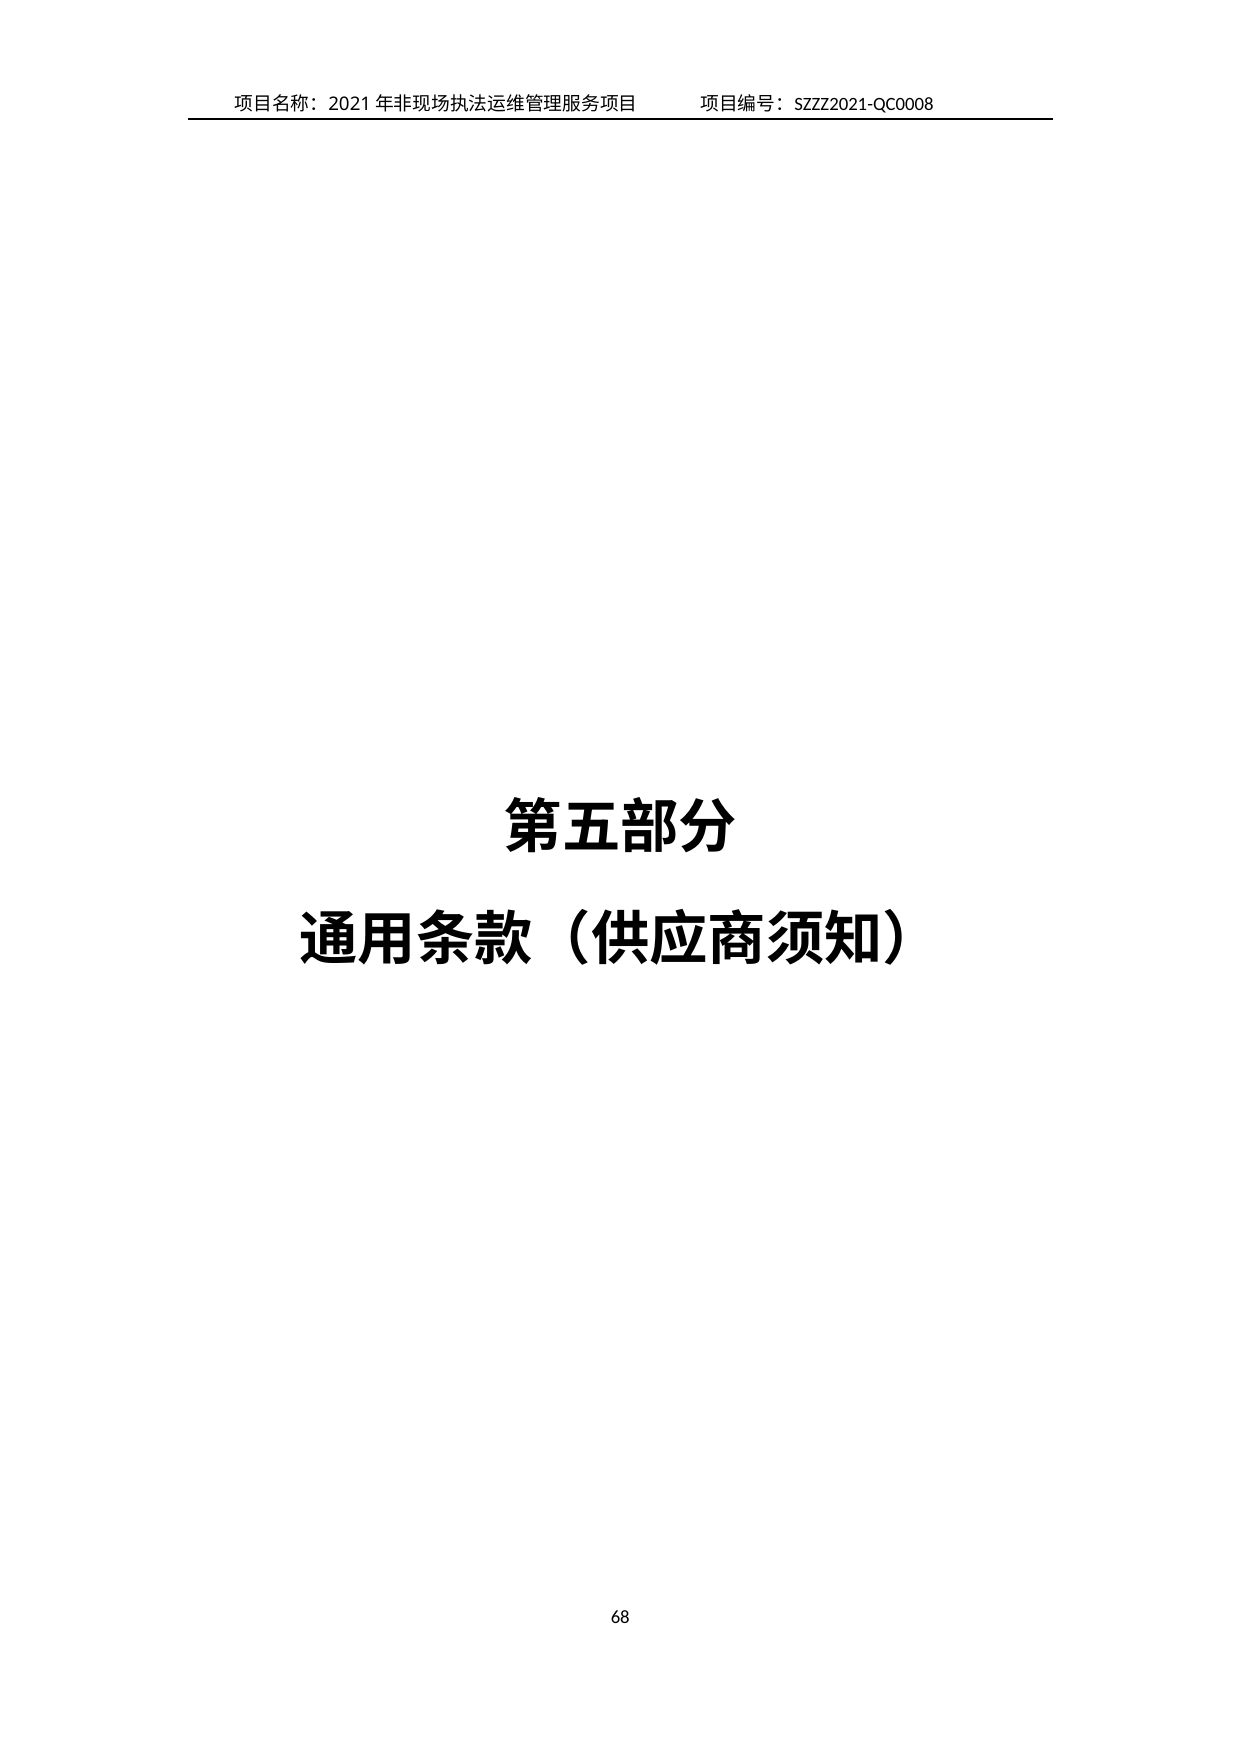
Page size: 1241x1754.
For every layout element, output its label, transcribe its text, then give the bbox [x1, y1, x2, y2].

text 通用条款（供应商须知） [187, 885, 1053, 982]
text 第五部分 [187, 779, 1053, 864]
